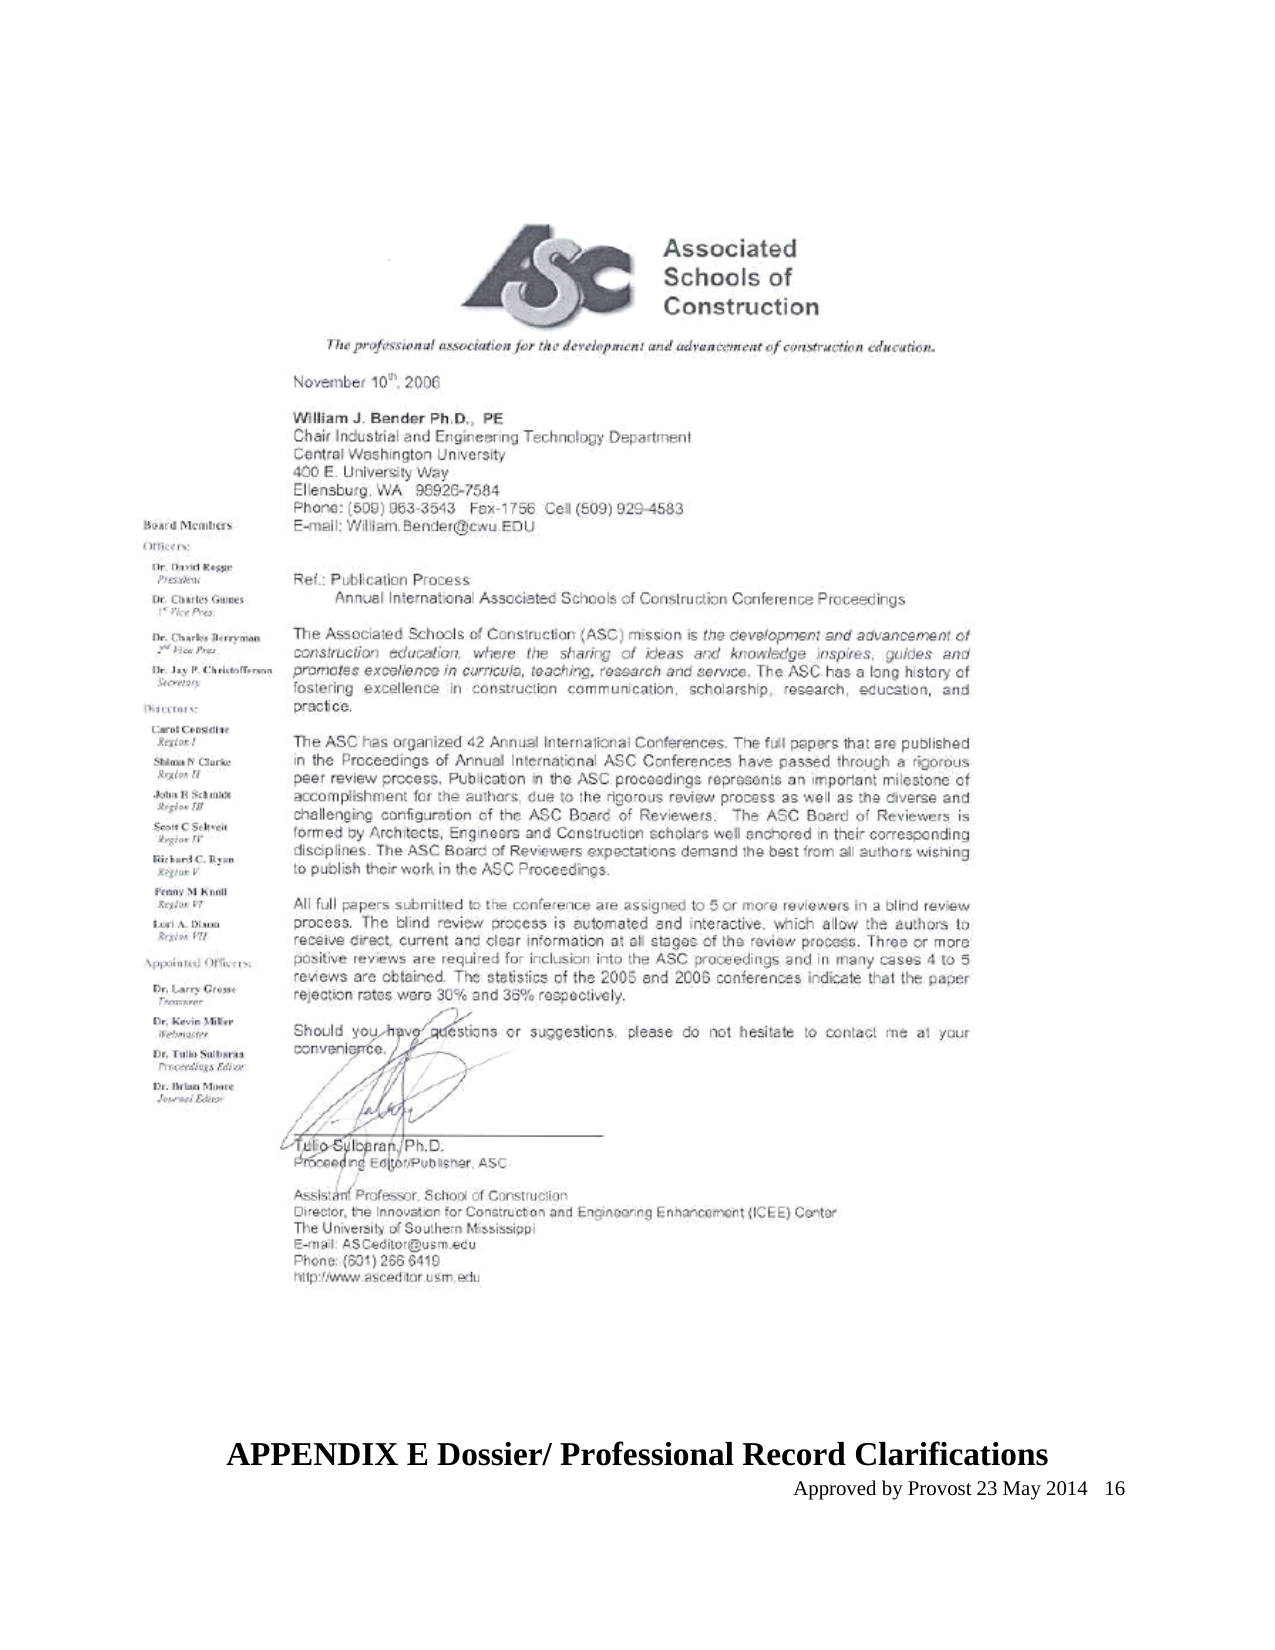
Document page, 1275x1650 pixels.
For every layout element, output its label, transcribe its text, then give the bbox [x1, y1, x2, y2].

text APPENDIX E Dossier/ Professional Record Clarifications [150, 1434, 1125, 1472]
picture [131, 174, 1046, 1329]
